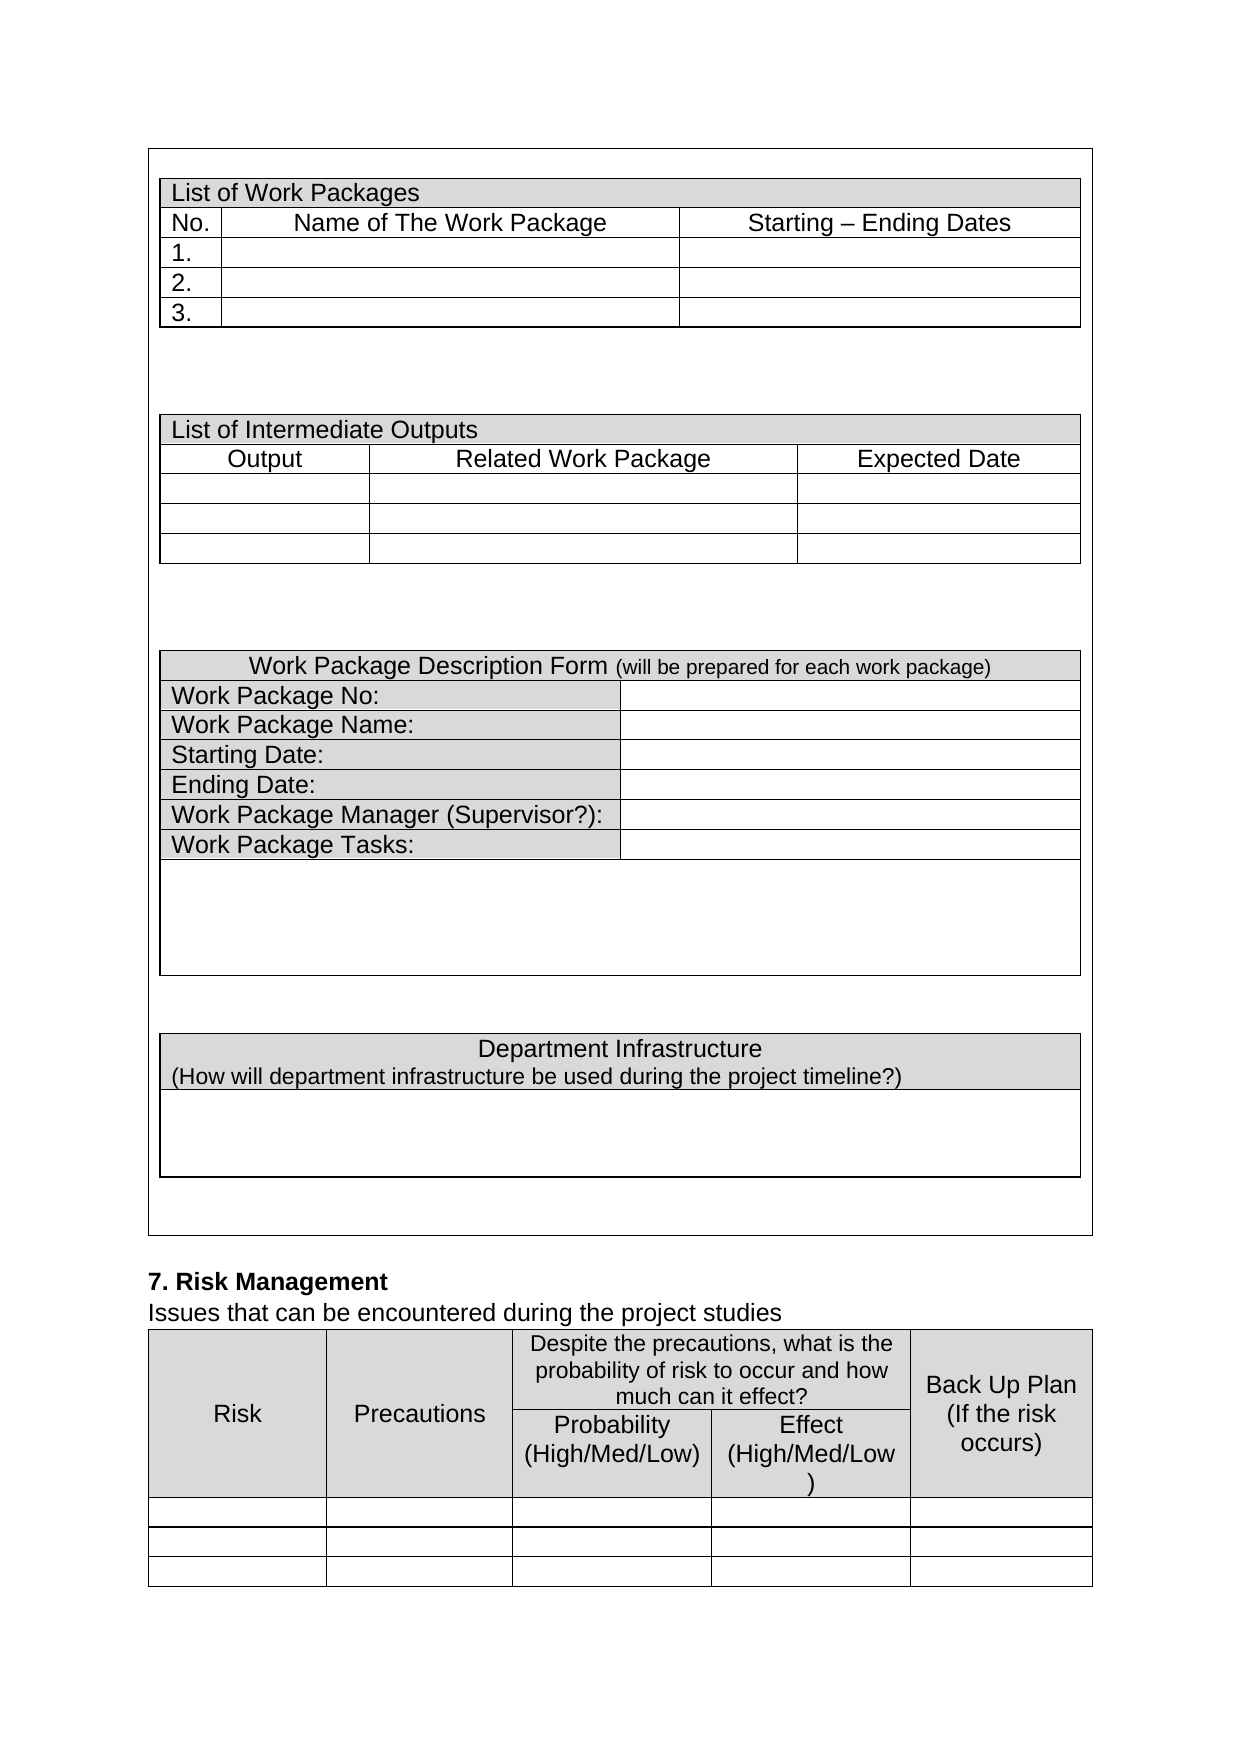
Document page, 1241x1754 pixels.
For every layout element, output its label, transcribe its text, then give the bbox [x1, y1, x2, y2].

table_cell Probability (High/Med/Low) [513, 1410, 711, 1497]
table_header Despite the precautions, what is the probability of risk to occur and how much can it effect? [513, 1330, 910, 1409]
table_cell [513, 1557, 711, 1586]
table_cell [149, 1498, 326, 1526]
table_cell [327, 1528, 512, 1556]
table_cell [513, 1528, 711, 1556]
table_cell [513, 1498, 711, 1526]
table_cell [712, 1498, 910, 1526]
table_header Back Up Plan (If the risk occurs) [911, 1330, 1092, 1497]
table_cell [712, 1528, 910, 1556]
table_cell [149, 1557, 326, 1586]
table_header Precautions [327, 1330, 512, 1497]
table_cell Effect (High/Med/Low) [712, 1410, 910, 1497]
text Issues that can be encountered during the project studies [148, 1298, 1093, 1327]
table_cell [911, 1528, 1092, 1556]
table_cell [149, 1528, 326, 1556]
table_cell [327, 1498, 512, 1526]
table_cell [911, 1498, 1092, 1526]
table_cell [911, 1557, 1092, 1586]
table_cell [712, 1557, 910, 1586]
table_header Risk [149, 1330, 326, 1497]
table_header [149, 149, 1092, 1235]
table_cell [327, 1557, 512, 1586]
text 7. Risk Management [148, 1267, 1093, 1296]
